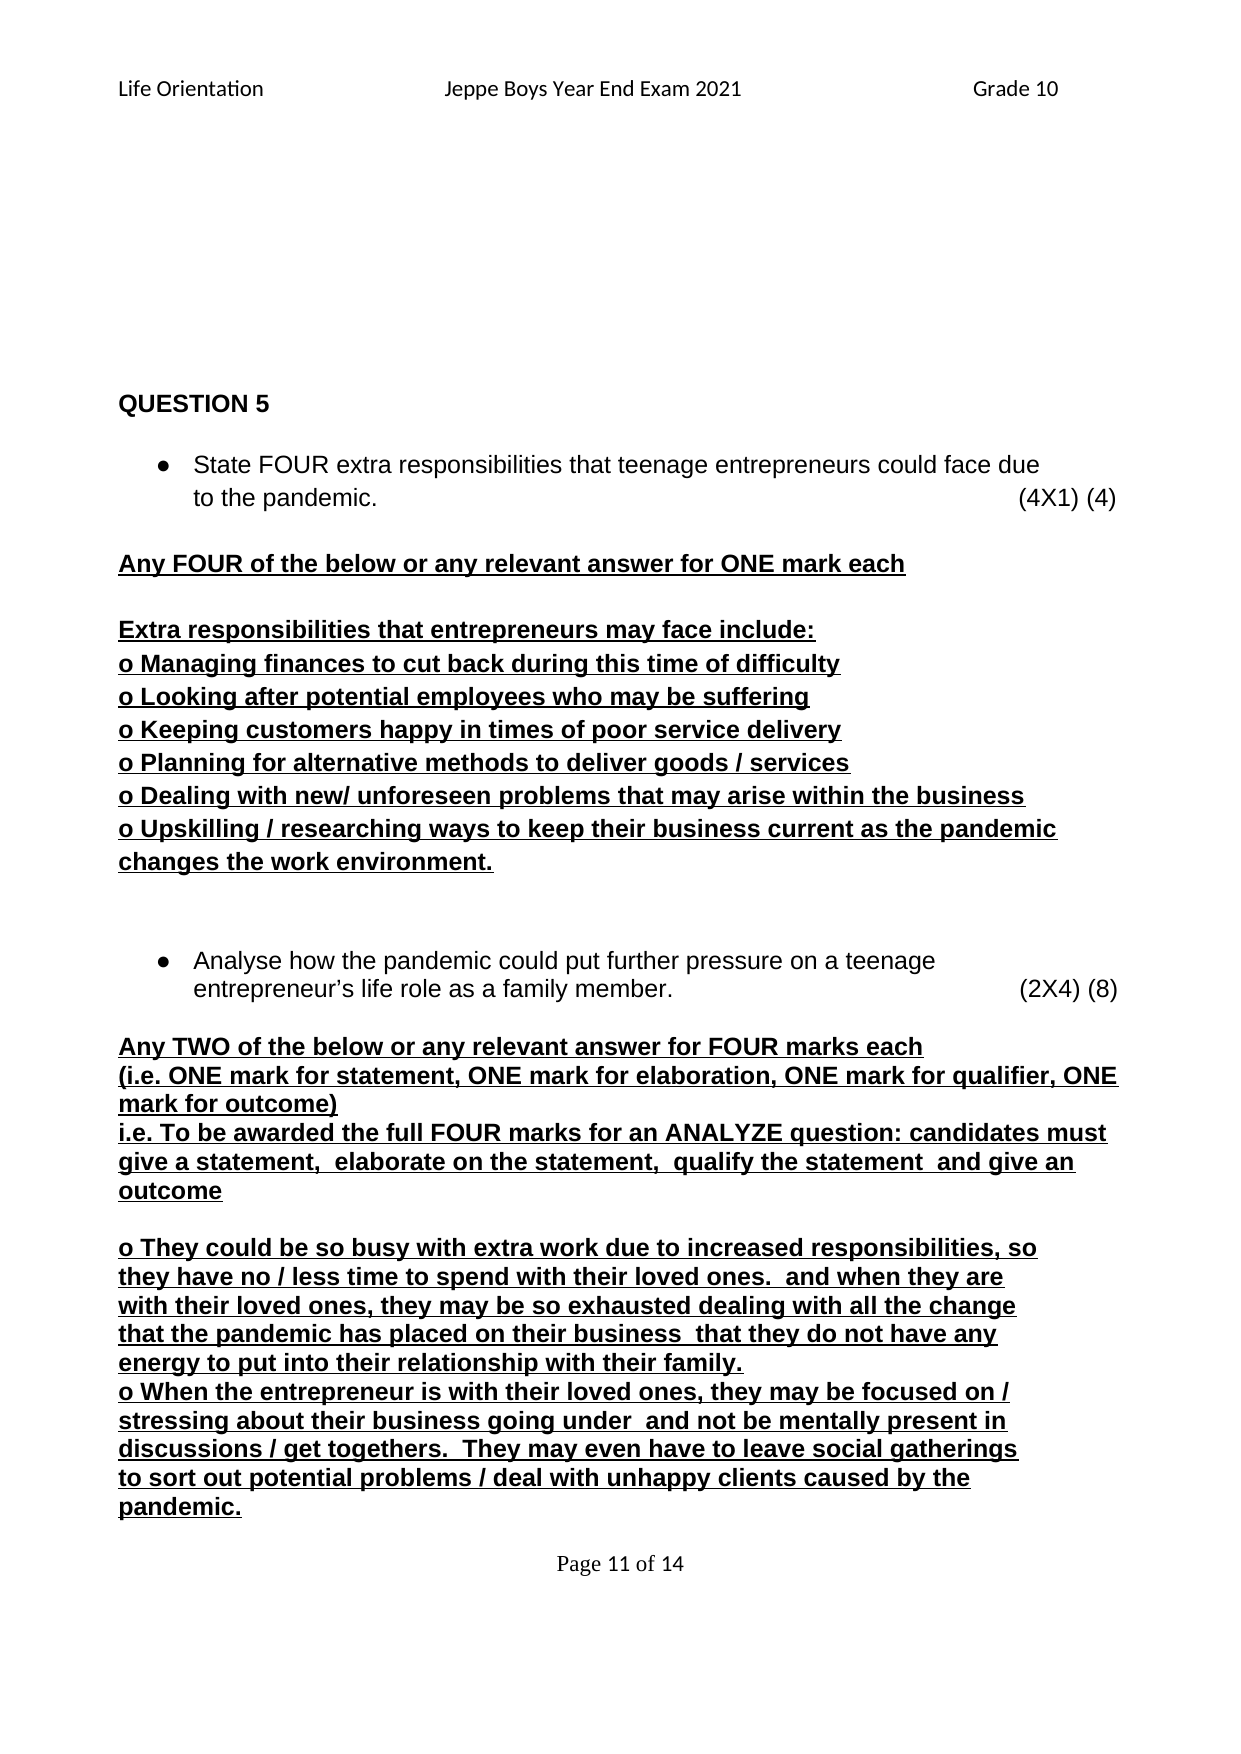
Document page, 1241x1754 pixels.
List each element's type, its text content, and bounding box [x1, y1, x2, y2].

text entrepreneur’s life role as a family member. (2X4) (8) [193, 974, 1122, 1003]
text give a statement, elaborate on the statement, qualify the statement and give an [118, 1147, 1122, 1176]
text Any FOUR of the below or any relevant answer for ONE mark each [118, 549, 1122, 578]
list State FOUR extra responsibilities that teenage entrepreneurs could face due [156, 450, 1122, 479]
text Any TWO of the below or any relevant answer for FOUR marks each [118, 1032, 1122, 1061]
text pandemic. [118, 1492, 1122, 1521]
text Extra responsibilities that entrepreneurs may face include: [118, 616, 1122, 644]
text o Upskilling / researching ways to keep their business current as the pandemic [118, 814, 1122, 842]
text o Planning for alternative methods to deliver goods / services [118, 748, 1122, 776]
text changes the work environment. [118, 847, 1122, 875]
text energy to put into their relationship with their family. [118, 1348, 1122, 1377]
text o They could be so busy with extra work due to increased responsibilities, so [118, 1233, 1122, 1262]
text to sort out potential problems / deal with unhappy clients caused by the [118, 1463, 1122, 1492]
text that the pandemic has placed on their business that they do not have any [118, 1319, 1122, 1348]
text o Looking after potential employees who may be suffering [118, 682, 1122, 710]
text with their loved ones, they may be so exhausted dealing with all the change [118, 1291, 1122, 1319]
text stressing about their business going under and not be mentally present in [118, 1406, 1122, 1434]
text QUESTION 5 [118, 389, 1122, 417]
text o Dealing with new/ unforeseen problems that may arise within the business [118, 781, 1122, 809]
text mark for outcome) [118, 1089, 1122, 1118]
text they have no / less time to spend with their loved ones. and when they are [118, 1262, 1122, 1291]
text discussions / get togethers. They may even have to leave social gatherings [118, 1434, 1122, 1463]
text outcome [118, 1176, 1122, 1204]
text i.e. To be awarded the full FOUR marks for an ANALYZE question: candidates must [118, 1118, 1122, 1147]
text o Keeping customers happy in times of poor service delivery [118, 714, 1122, 743]
text (i.e. ONE mark for statement, ONE mark for elaboration, ONE mark for qualifier, ONE [118, 1061, 1122, 1089]
list Analyse how the pandemic could put further pressure on a teenage [156, 946, 1122, 974]
text o Managing finances to cut back during this time of difficulty [118, 648, 1122, 677]
text to the pandemic. (4X1) (4) [193, 483, 1122, 512]
text o When the entrepreneur is with their loved ones, they may be focused on / [118, 1377, 1122, 1406]
